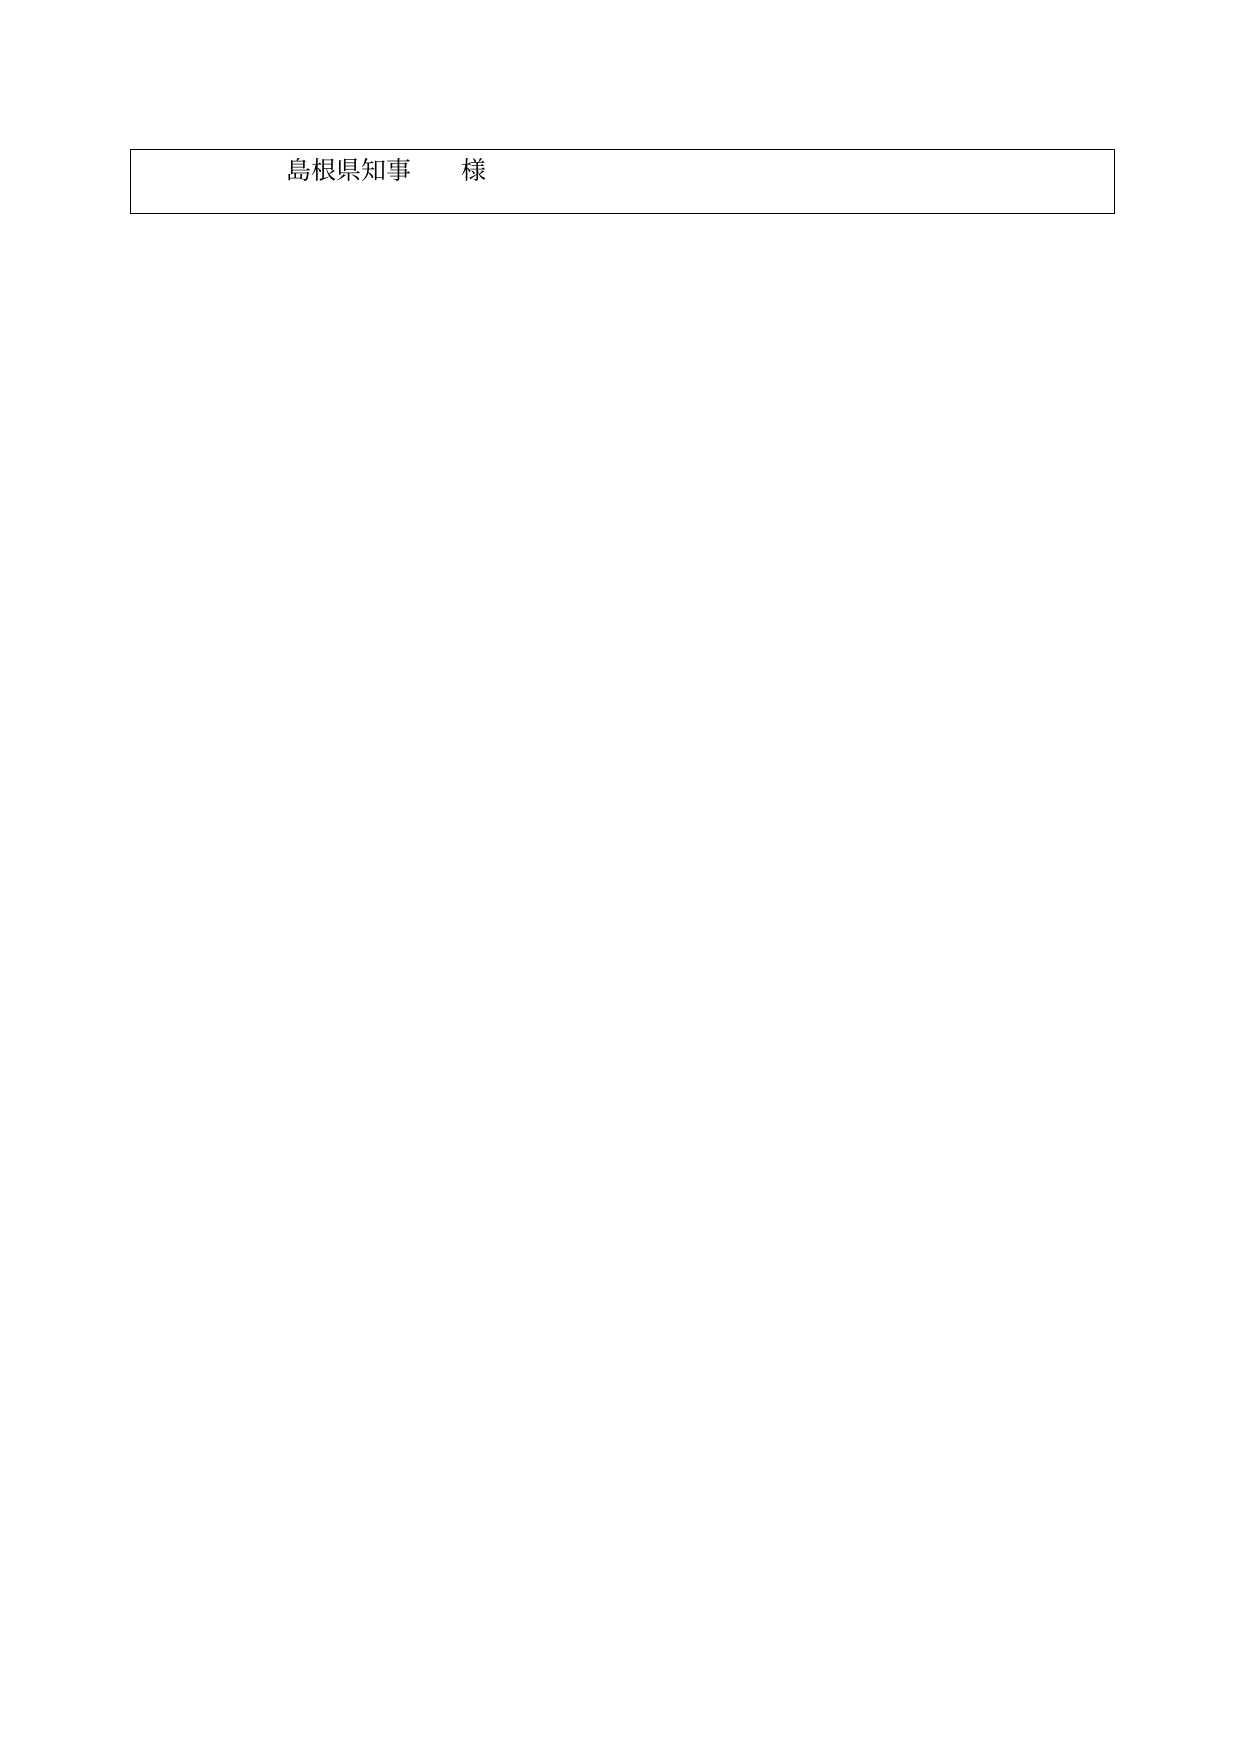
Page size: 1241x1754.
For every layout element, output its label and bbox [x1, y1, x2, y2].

table_cell [131, 150, 1114, 213]
